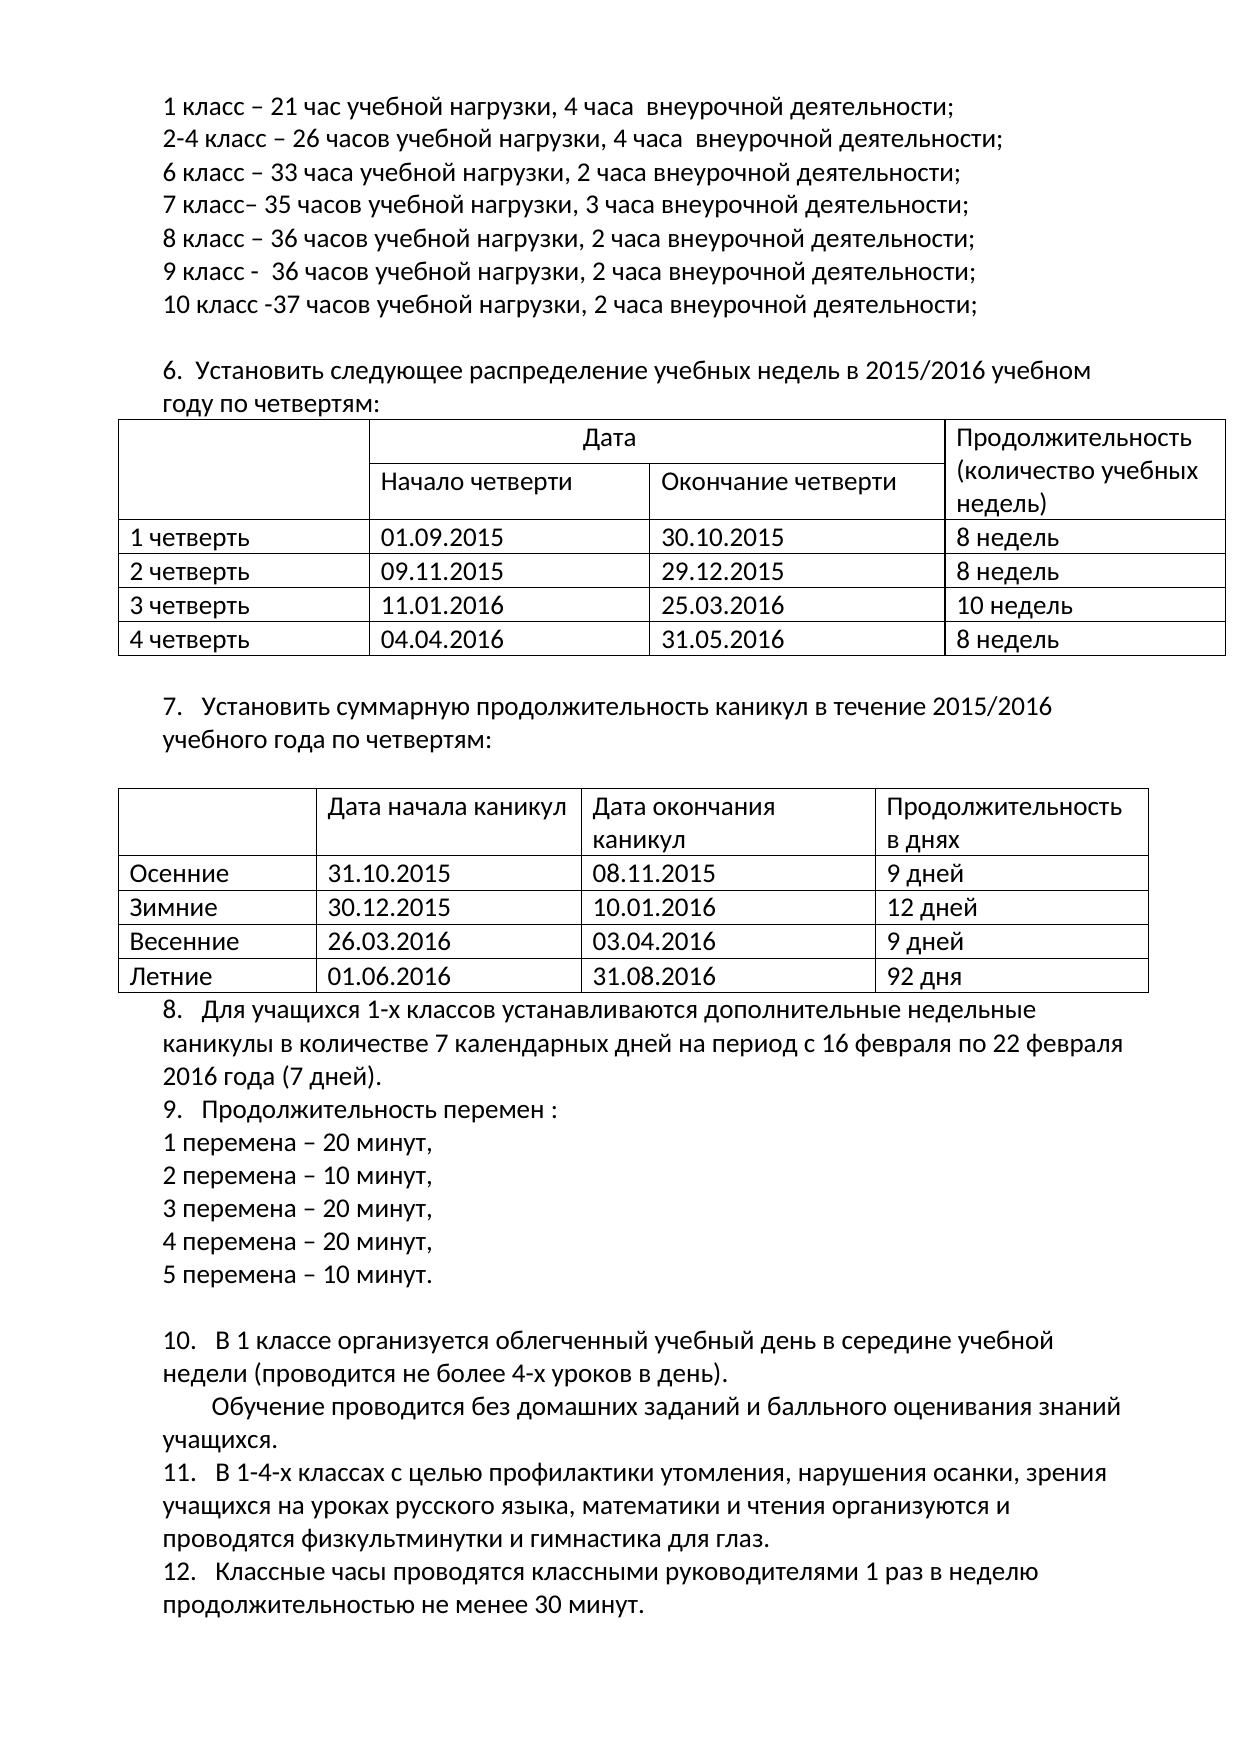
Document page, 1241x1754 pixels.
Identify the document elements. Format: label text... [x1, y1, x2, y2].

table_cell 4 четверть [119, 622, 369, 655]
text 12. Классные часы проводятся классными руководителями 1 раз в неделю продолжительностью не менее 30 минут. [162, 1554, 1137, 1620]
table_cell Начало четверти [370, 464, 649, 519]
table_cell Осенние [119, 856, 316, 889]
table_cell 9 дней [876, 856, 1148, 889]
text 8. Для учащихся 1-х классов устанавливаются дополнительные недельные каникулы в количестве 7 календарных дней на период с 16 февраля по 22 февраля 2016 года (7 дней). [162, 993, 1137, 1092]
text 6 класс – 33 часа учебной нагрузки, 2 часа внеурочной деятельности; [162, 155, 1137, 188]
table_cell 8 недель [946, 622, 1225, 655]
table_cell Весенние [119, 925, 316, 958]
table_cell 30.10.2015 [650, 520, 944, 553]
text 6. Установить следующее распределение учебных недель в 2015/2016 учебном году по четвертям: [162, 353, 1137, 419]
text 10 класс -37 часов учебной нагрузки, 2 часа внеурочной деятельности; [162, 287, 1137, 320]
text 10. В 1 классе организуется облегченный учебный день в середине учебной недели (проводится не более 4-х уроков в день). [162, 1323, 1137, 1389]
table_cell 31.05.2016 [650, 622, 944, 655]
table_cell Зимние [119, 891, 316, 923]
table_cell 10 недель [946, 588, 1225, 621]
table_cell 8 недель [946, 554, 1225, 587]
text 7 класс– 35 часов учебной нагрузки, 3 часа внеурочной деятельности; [162, 188, 1137, 221]
table_cell 11.01.2016 [370, 588, 649, 621]
table_cell 09.11.2015 [370, 554, 649, 587]
text 1 класс – 21 час учебной нагрузки, 4 часа внеурочной деятельности; [162, 89, 1137, 122]
table_cell 31.10.2015 [317, 856, 581, 889]
table_cell 01.06.2016 [317, 959, 581, 992]
text 8 класс – 36 часов учебной нагрузки, 2 часа внеурочной деятельности; [162, 221, 1137, 254]
text 1 перемена – 20 минут, [162, 1125, 1137, 1158]
table_cell 03.04.2016 [582, 925, 875, 958]
table_cell 31.08.2016 [582, 959, 875, 992]
table_header Продолжительность (количество учебных недель) [946, 420, 1225, 519]
table_header Дата окончания каникул [582, 789, 875, 855]
table_cell 04.04.2016 [370, 622, 649, 655]
table_cell 3 четверть [119, 588, 369, 621]
table_header Дата [370, 420, 944, 463]
text Обучение проводится без домашних заданий и балльного оценивания знаний учащихся. [162, 1389, 1137, 1455]
text 9. Продолжительность перемен : [162, 1092, 1137, 1125]
table_header Продолжительность в днях [876, 789, 1148, 855]
table_header Дата начала каникул [317, 789, 581, 855]
table_cell 10.01.2016 [582, 891, 875, 923]
text 5 перемена – 10 минут. [162, 1257, 1137, 1290]
table_cell 12 дней [876, 891, 1148, 923]
text 2 перемена – 10 минут, [162, 1158, 1137, 1191]
text 3 перемена – 20 минут, [162, 1191, 1137, 1224]
table_cell 92 дня [876, 959, 1148, 992]
table_cell 8 недель [946, 520, 1225, 553]
text 2-4 класс – 26 часов учебной нагрузки, 4 часа внеурочной деятельности; [162, 122, 1137, 155]
table_cell 1 четверть [119, 520, 369, 553]
table_cell 08.11.2015 [582, 856, 875, 889]
text 9 класс - 36 часов учебной нагрузки, 2 часа внеурочной деятельности; [162, 254, 1137, 287]
table_cell 29.12.2015 [650, 554, 944, 587]
table_cell Летние [119, 959, 316, 992]
table_cell 2 четверть [119, 554, 369, 587]
table_cell 30.12.2015 [317, 891, 581, 923]
table_cell Окончание четверти [650, 464, 944, 519]
text 11. В 1-4-х классах с целью профилактики утомления, нарушения осанки, зрения учащихся на уроках русского языка, математики и чтения организуются и проводятся физкультминутки и гимнастика для глаз. [162, 1455, 1137, 1554]
table_header [119, 420, 369, 519]
table_header [119, 789, 316, 855]
table_cell 9 дней [876, 925, 1148, 958]
text 4 перемена – 20 минут, [162, 1224, 1137, 1257]
table_cell 26.03.2016 [317, 925, 581, 958]
table_cell 25.03.2016 [650, 588, 944, 621]
table_cell 01.09.2015 [370, 520, 649, 553]
text 7. Установить суммарную продолжительность каникул в течение 2015/2016 учебного года по четвертям: [162, 689, 1137, 755]
